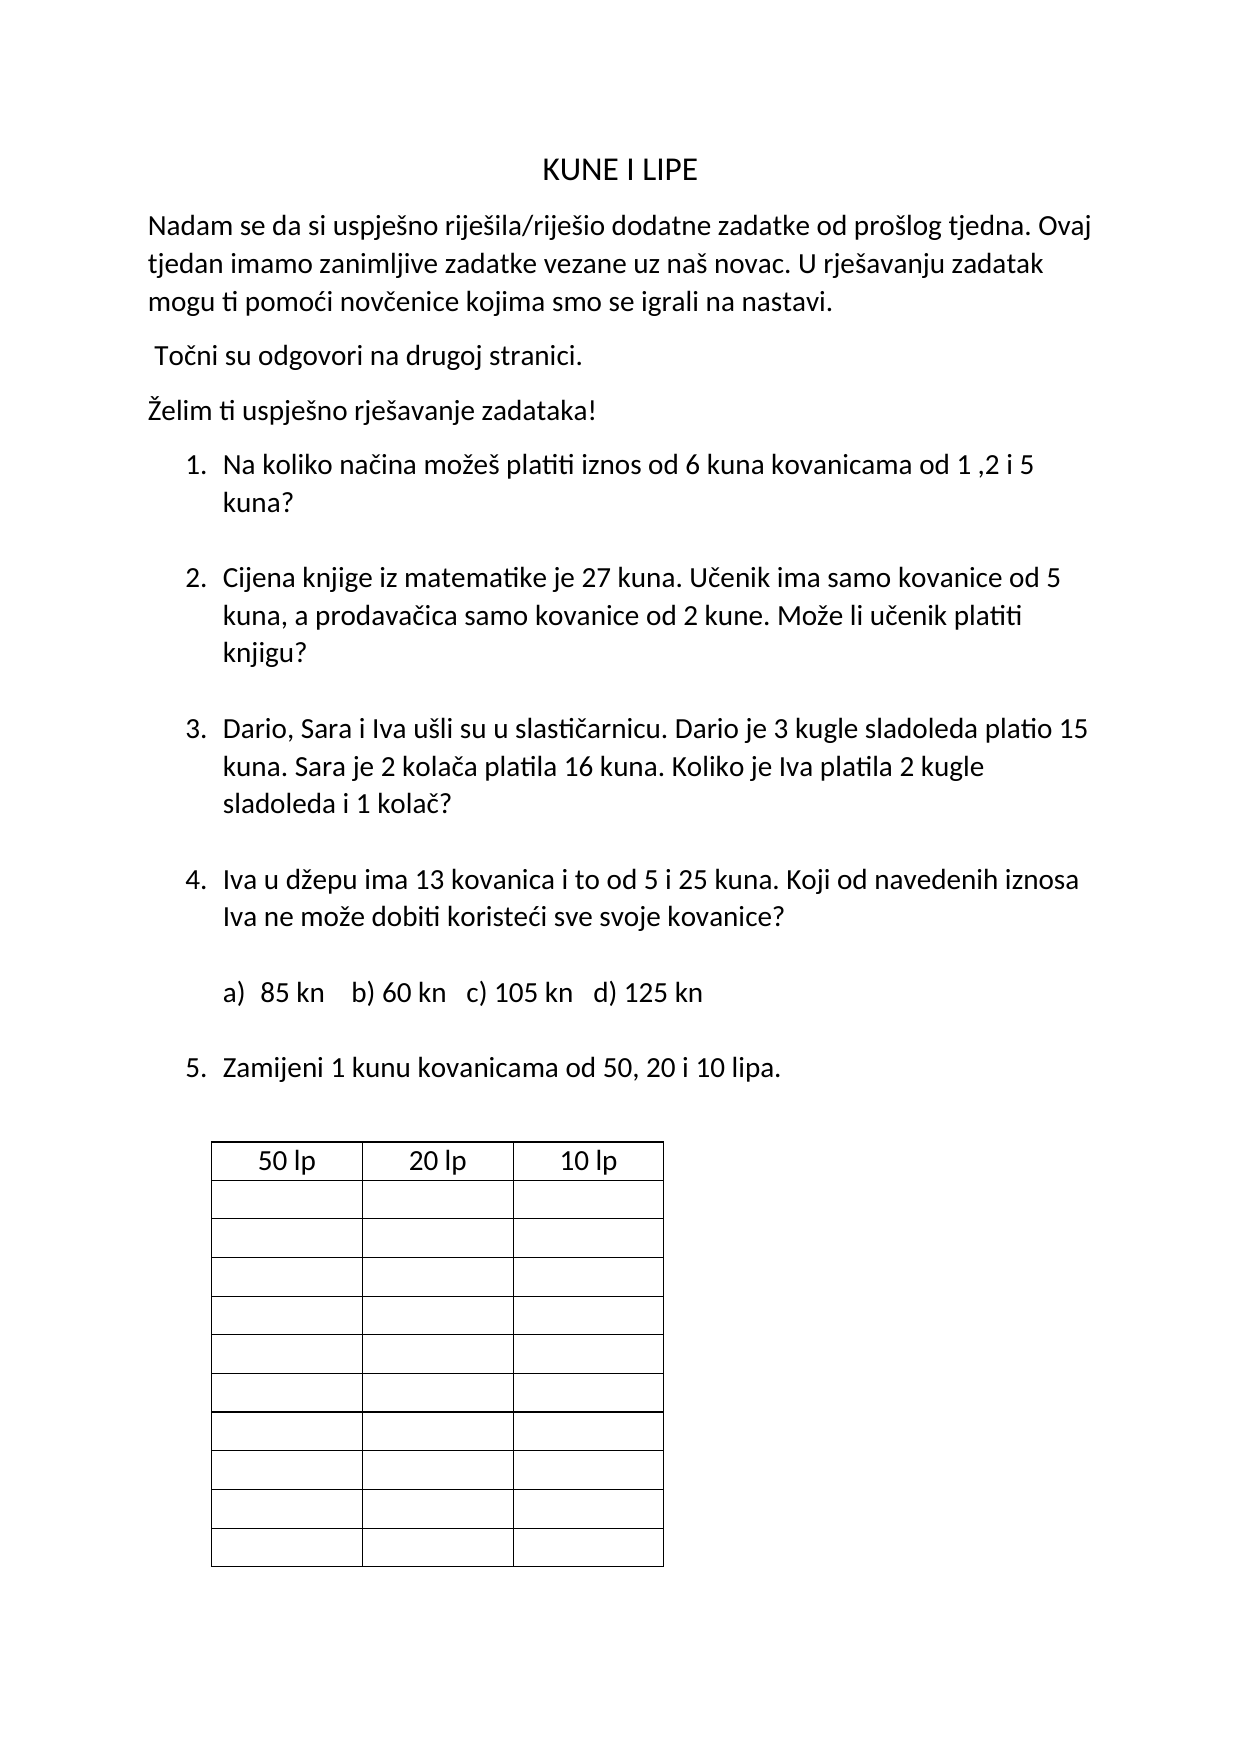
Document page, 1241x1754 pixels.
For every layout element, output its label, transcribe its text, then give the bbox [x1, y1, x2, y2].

table_cell [514, 1219, 663, 1257]
table_cell [212, 1297, 362, 1334]
table_header 10 lp [514, 1143, 663, 1179]
table_cell [212, 1529, 362, 1566]
text Točni su odgovori na drugoj stranici. [148, 337, 1093, 373]
table_cell [212, 1490, 362, 1527]
table_cell [363, 1413, 513, 1450]
table_cell [212, 1258, 362, 1296]
table_cell [514, 1374, 663, 1411]
table_cell [363, 1374, 513, 1411]
table_cell [514, 1490, 663, 1527]
table_cell [363, 1451, 513, 1489]
list Dario, Sara i Iva ušli su u slastičarnicu. Dario je 3 kugle sladoleda platio 15 kuna. Sara je 2 kolača platila 16 kuna. Koliko je Iva platila 2 kugle sladoleda i 1 kolač? [185, 710, 1093, 821]
table_cell [363, 1219, 513, 1257]
table_cell [212, 1374, 362, 1411]
table_cell [363, 1297, 513, 1334]
table_header 50 lp [212, 1143, 362, 1179]
list Zamijeni 1 kunu kovanicama od 50, 20 i 10 lipa. [185, 1049, 1093, 1085]
table_cell [363, 1335, 513, 1373]
list 85 kn b) 60 kn c) 105 kn d) 125 kn [223, 974, 1093, 1009]
table_cell [514, 1297, 663, 1334]
table_cell [212, 1219, 362, 1257]
list Iva u džepu ima 13 kovanica i to od 5 i 25 kuna. Koji od navedenih iznosa Iva ne može dobiti koristeći sve svoje kovanice? [185, 861, 1093, 934]
table_cell [363, 1181, 513, 1218]
table_cell [363, 1529, 513, 1566]
table_cell [212, 1335, 362, 1373]
list Cijena knjige iz matematike je 27 kuna. Učenik ima samo kovanice od 5 kuna, a prodavačica samo kovanice od 2 kune. Može li učenik platiti knjigu? [185, 559, 1093, 670]
table_header 20 lp [363, 1143, 513, 1179]
table_cell [212, 1181, 362, 1218]
text KUNE I LIPE [148, 148, 1093, 188]
table_cell [514, 1529, 663, 1566]
table_cell [514, 1335, 663, 1373]
table_cell [212, 1451, 362, 1489]
text Želim ti uspješno rješavanje zadataka! [148, 392, 1093, 427]
text Nadam se da si uspješno riješila/riješio dodatne zadatke od prošlog tjedna. Ovaj tjedan imamo zanimljive zadatke vezane uz naš novac. U rješavanju zadatak mogu ti pomoći novčenice kojima smo se igrali na nastavi. [148, 207, 1093, 318]
table_cell [212, 1413, 362, 1450]
table_cell [363, 1258, 513, 1296]
table_cell [514, 1181, 663, 1218]
table_cell [514, 1258, 663, 1296]
list Na koliko načina možeš platiti iznos od 6 kuna kovanicama od 1 ,2 i 5 kuna? [185, 446, 1093, 519]
table_cell [514, 1451, 663, 1489]
table_cell [363, 1490, 513, 1527]
table_cell [514, 1413, 663, 1450]
